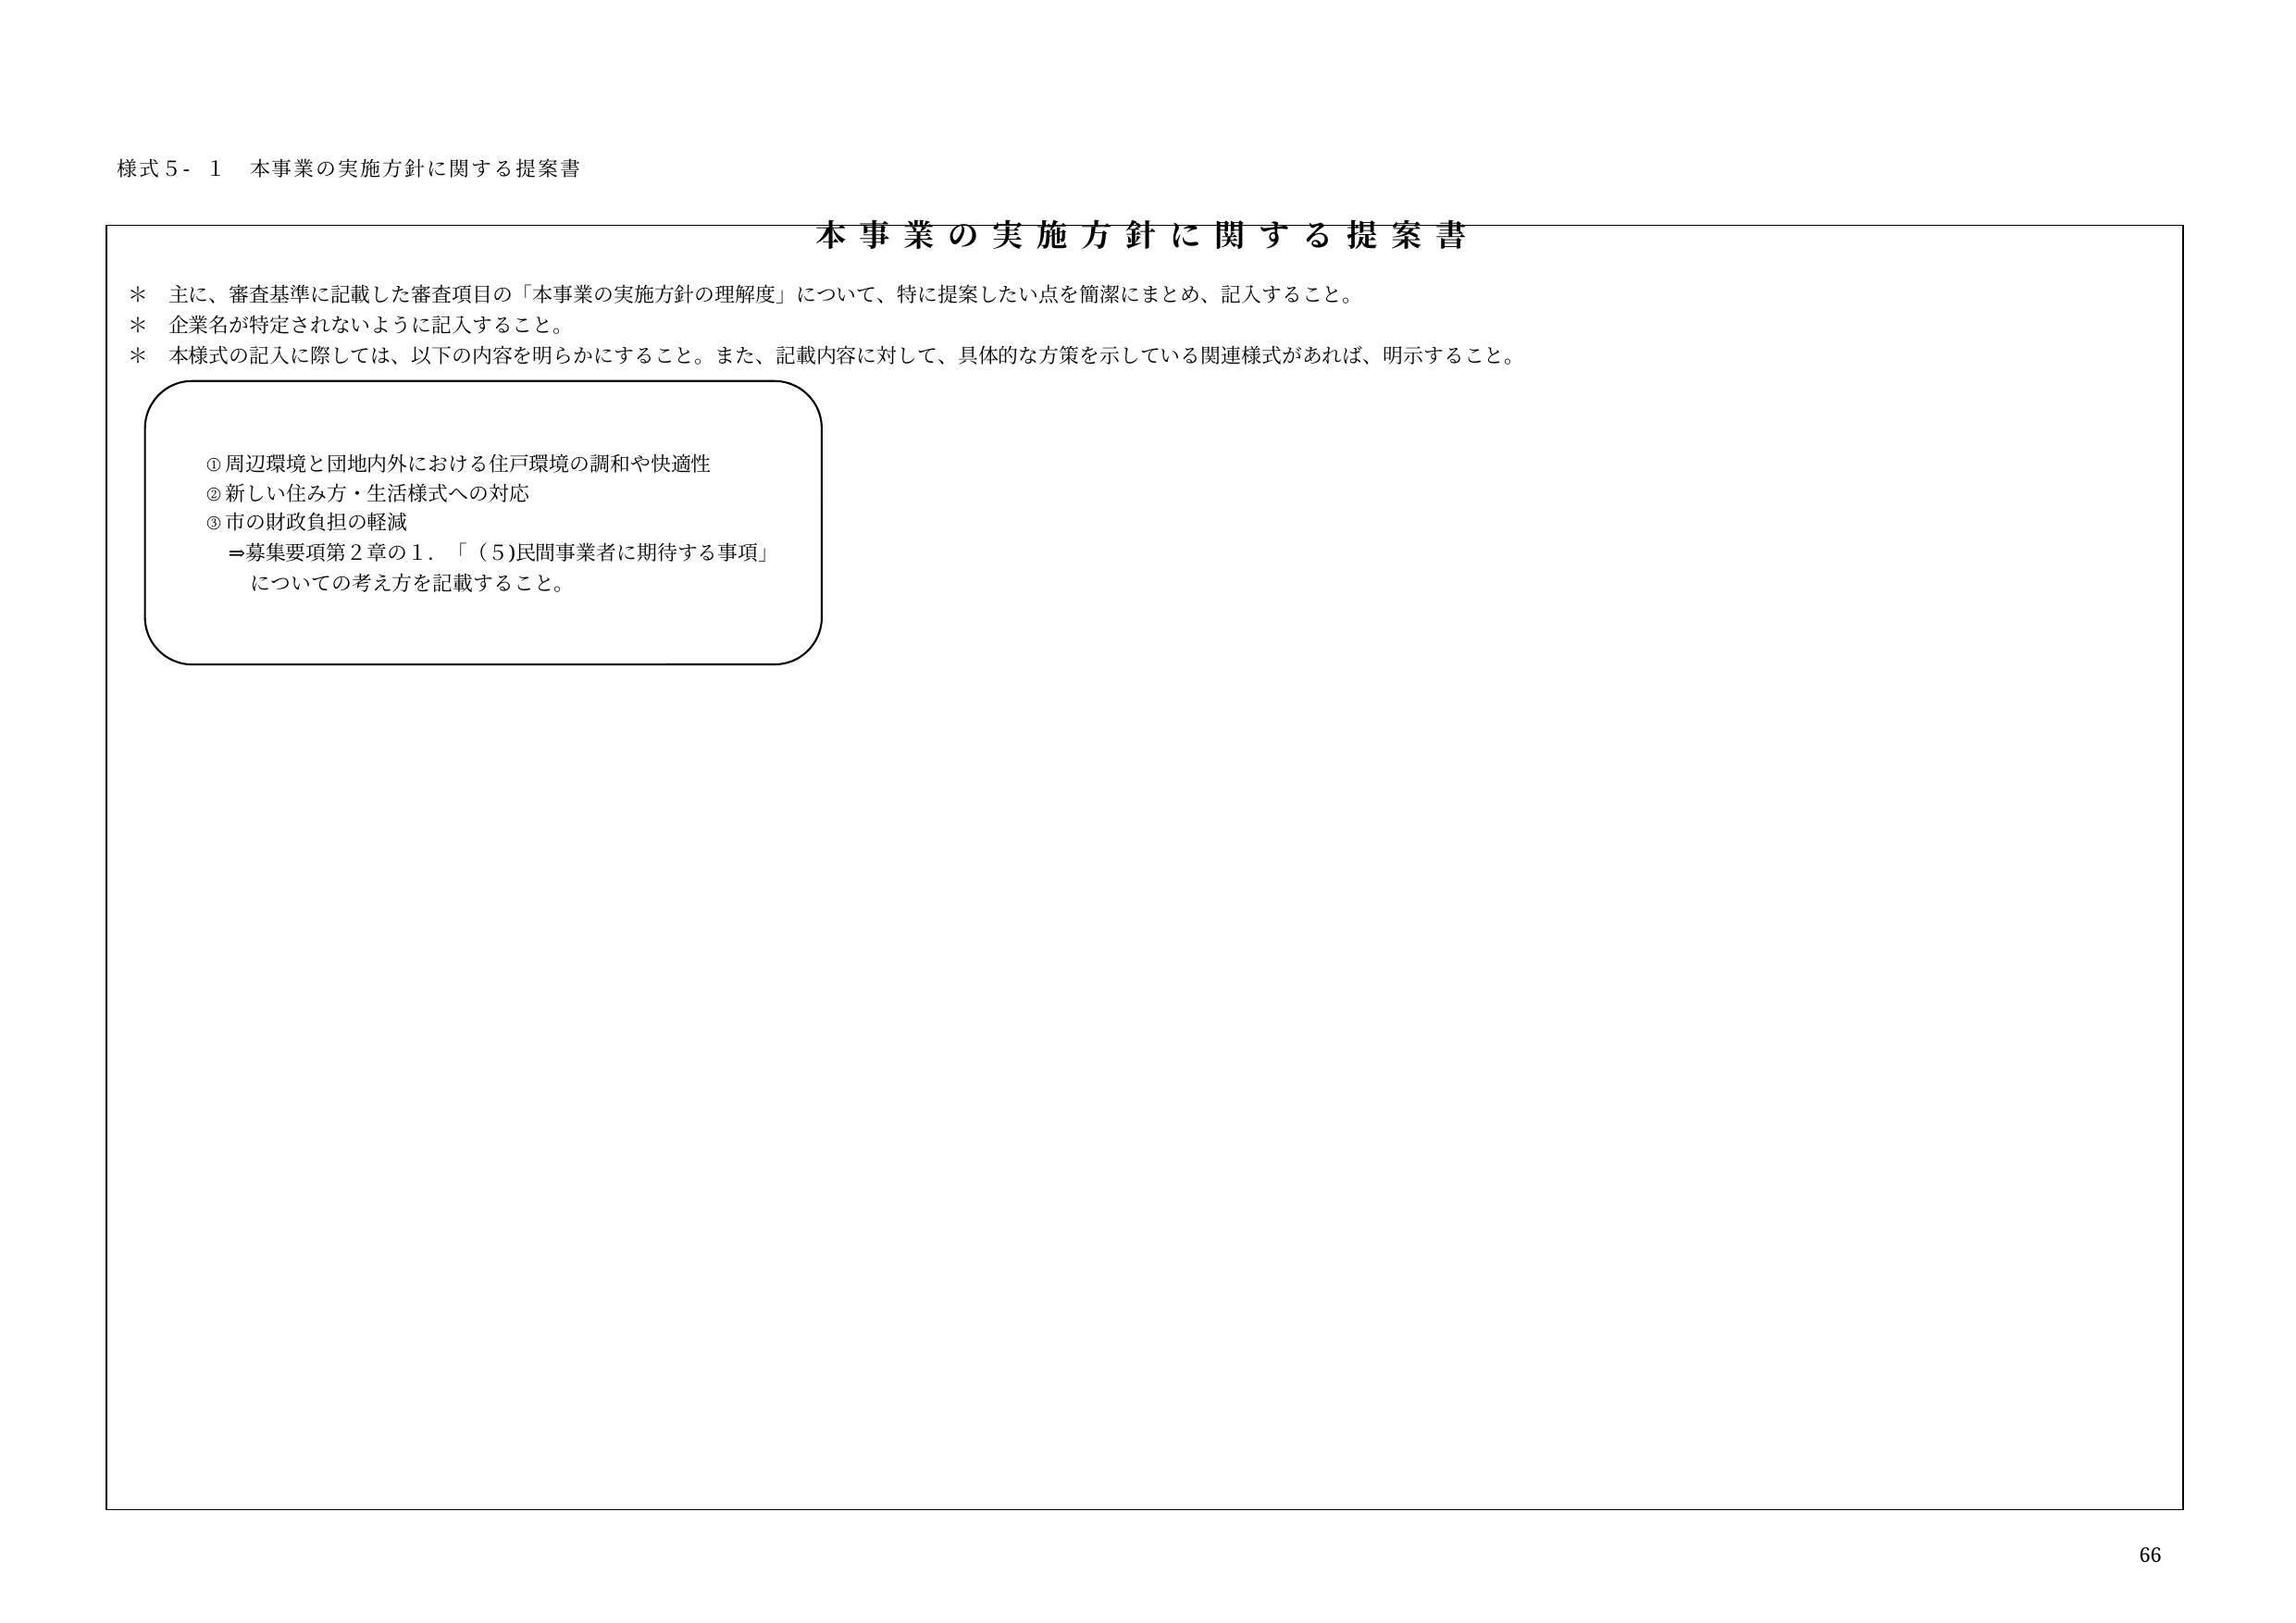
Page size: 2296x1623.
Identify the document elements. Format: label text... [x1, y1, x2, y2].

text 本事業の実施方針に関する提案書 [117, 189, 2178, 277]
text ＊ 本様式の記入に際しては、以下の内容を明らかにすること。また、記載内容に対して、具体的な方策を示している関連様式があれば、明示すること。 [128, 339, 2167, 369]
text ＊ 主に、審査基準に記載した審査項目の「本事業の実施方針の理解度」について、特に提案したい点を簡潔にまとめ、記入すること。 [128, 277, 2167, 308]
text ＊ 企業名が特定されないように記入すること。 [128, 308, 2167, 339]
text 様式５-１ 本事業の実施方針に関する提案書 [117, 145, 2178, 189]
